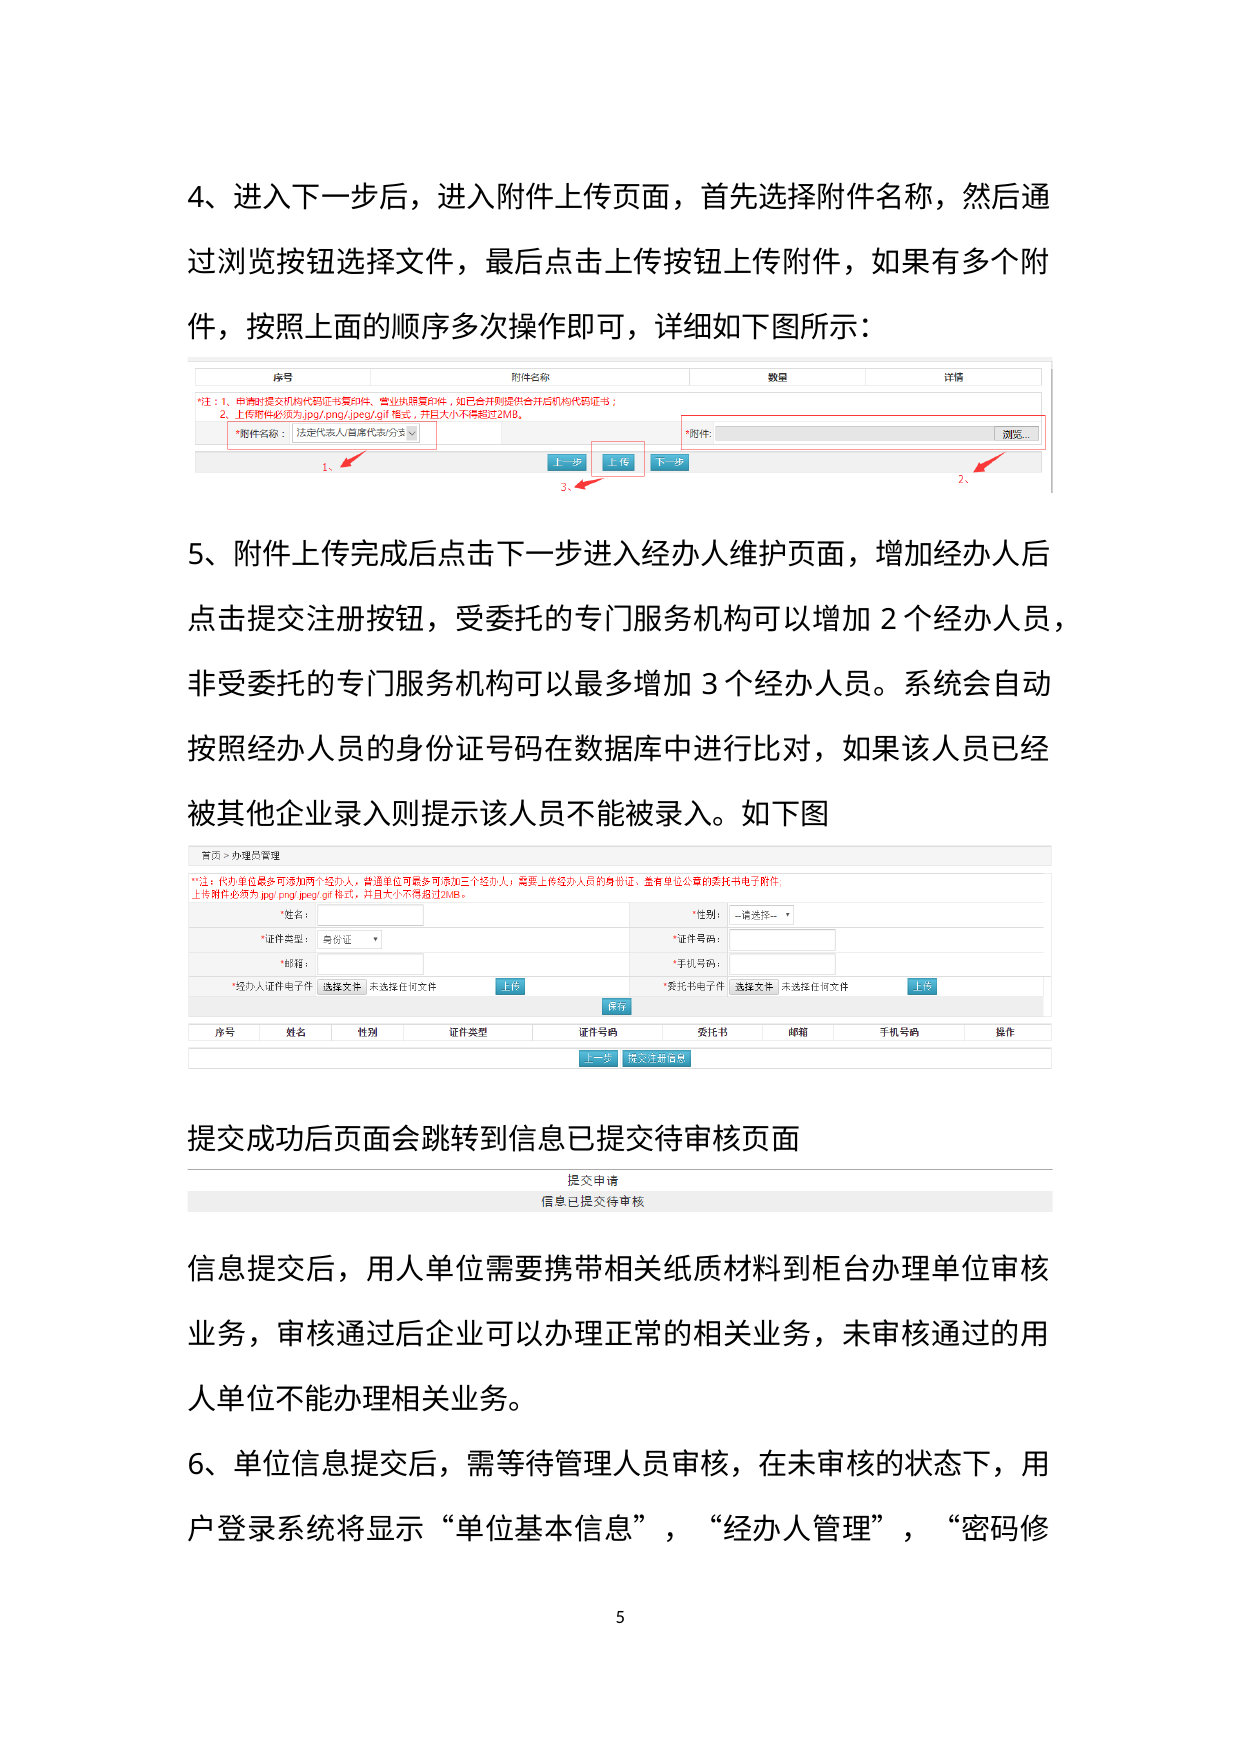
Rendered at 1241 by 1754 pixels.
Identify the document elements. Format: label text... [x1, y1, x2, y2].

picture [187, 844, 1053, 1075]
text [187, 1429, 1053, 1559]
text 信息提交后，用人单位需要携带相关纸质材料到柜台办理单位审核业务，审核通过后企业可以办理正常的相关业务，未审核通过的用人单位不能办理相关业务。 [187, 1234, 1053, 1429]
picture [187, 357, 1053, 493]
text 5、附件上传完成后点击下一步进入经办人维护页面，增加经办人后点击提交注册按钮，受委托的专门服务机构可以增加2个经办人员，非受委托的专门服务机构可以最多增加3个经办人员。系统会自动按照经办人员的身份证号码在数据库中进行比对，如果该人员已经被其他企业录入则提示该人员不能被录入。如下图 [187, 519, 1053, 844]
picture [187, 1169, 1053, 1233]
text 提交成功后页面会跳转到信息已提交待审核页面 [187, 1104, 1053, 1169]
text 4、进入下一步后，进入附件上传页面，首先选择附件名称，然后通过浏览按钮选择文件，最后点击上传按钮上传附件，如果有多个附件，按照上面的顺序多次操作即可，详细如下图所示： [187, 162, 1053, 357]
